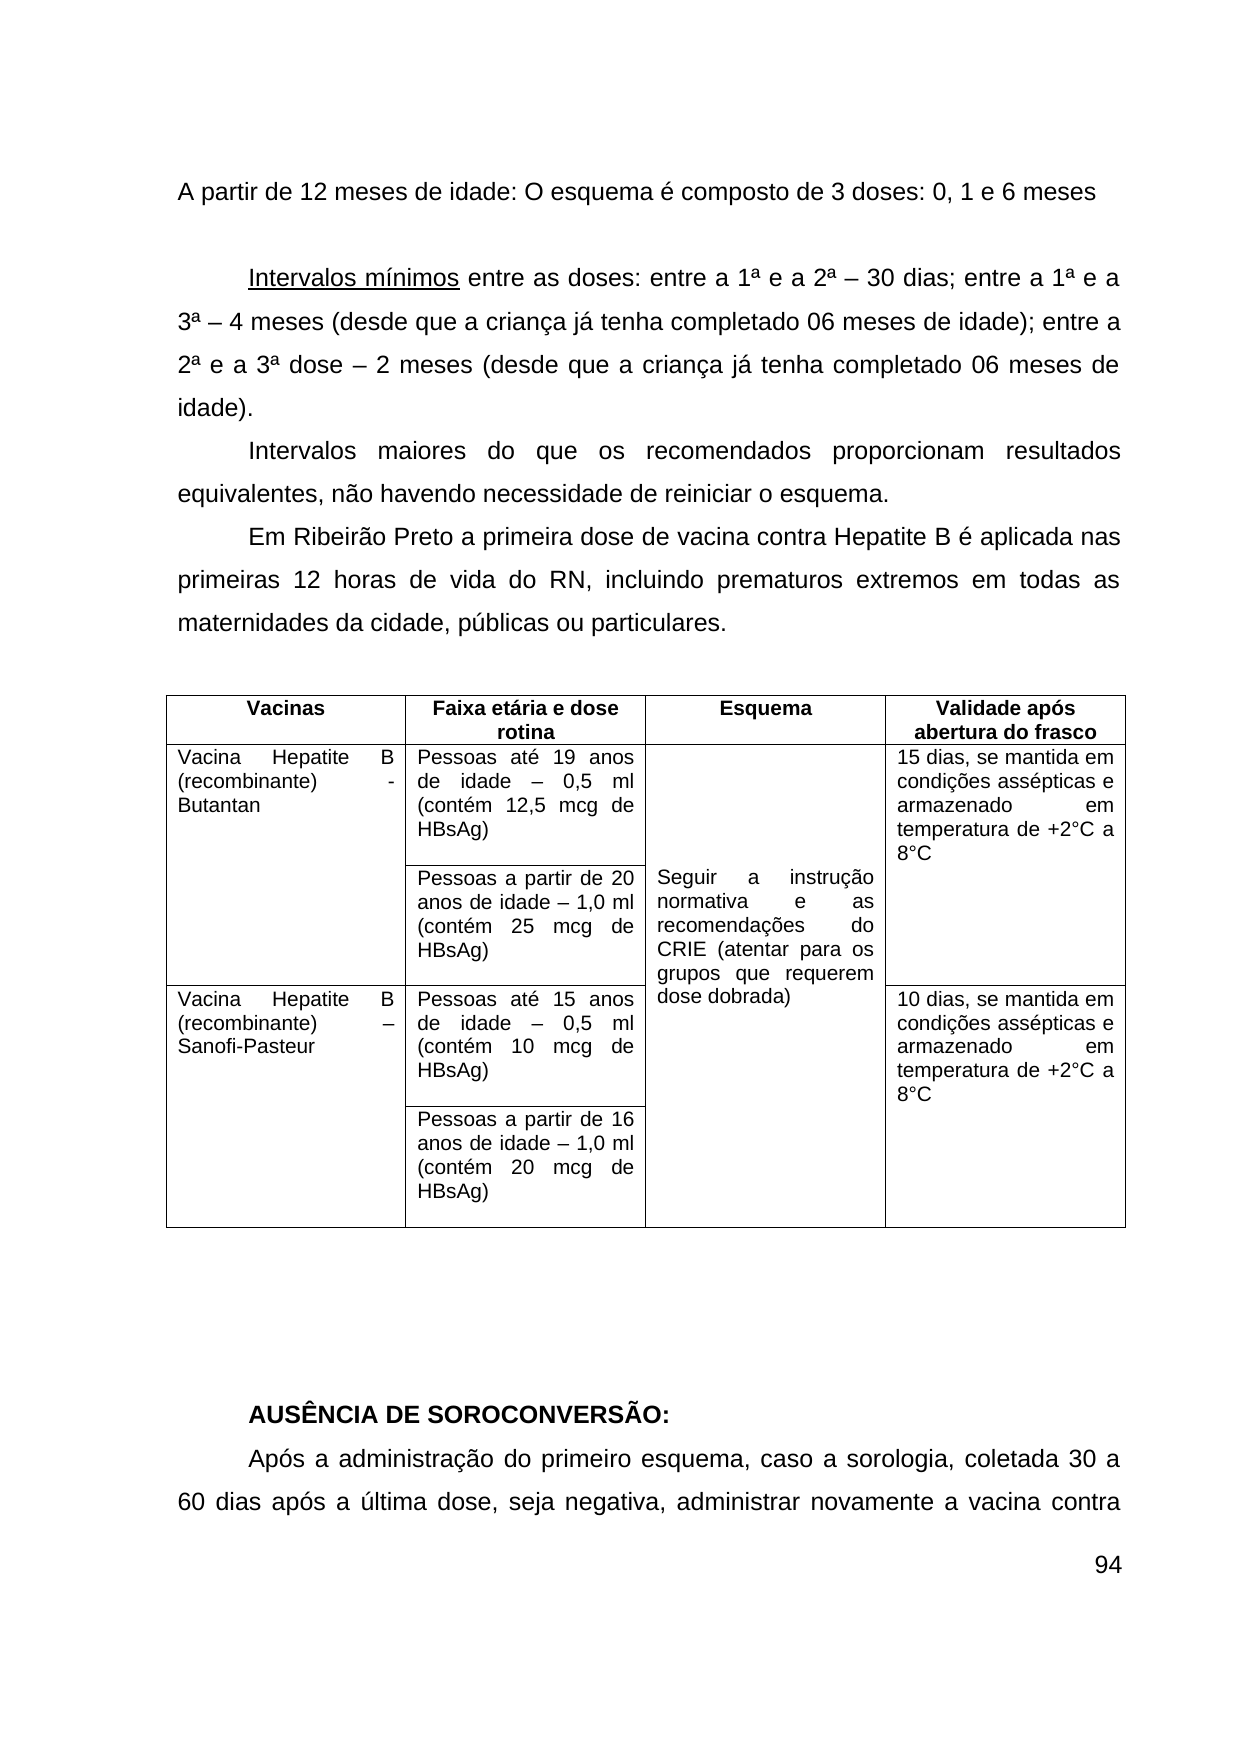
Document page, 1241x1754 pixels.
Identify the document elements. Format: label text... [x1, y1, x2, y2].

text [177, 1444, 1122, 1516]
table_cell 10 dias, se mantida em condições assépticas e armazenado em temperatura de +2°C a 8°C [886, 986, 1125, 1227]
table_cell Pessoas até 19 anos de idade – 0,5 ml (contém 12,5 mcg de HBsAg) [406, 745, 645, 864]
table_header Faixa etária e dose rotina [406, 696, 645, 744]
table_cell Pessoas a partir de 16 anos de idade – 1,0 ml (contém 20 mcg de HBsAg) [406, 1107, 645, 1227]
table_cell Pessoas a partir de 20 anos de idade – 1,0 ml (contém 25 mcg de HBsAg) [406, 866, 645, 985]
text Intervalos mínimos entre as doses: entre a 1ª e a 2ª – 30 dias; entre a 1ª e a 3ª – 4 meses (desde que a criança já tenha completado 06 meses de idade); entre a 2ª e a 3ª dose – 2 meses (desde que a criança já tenha completado 06 meses de idade). [177, 263, 1122, 422]
table_cell Pessoas até 15 anos de idade – 0,5 ml (contém 10 mcg de HBsAg) [406, 986, 645, 1106]
table_header Validade após abertura do frasco [886, 696, 1125, 744]
table_cell Vacina Hepatite B (recombinante) – Sanofi-Pasteur [167, 986, 405, 1227]
table_header Vacinas [167, 696, 405, 744]
text A partir de 12 meses de idade: O esquema é composto de 3 doses: 0, 1 e 6 meses [177, 177, 1122, 206]
table_cell Seguir a instrução normativa e as recomendações do CRIE (atentar para os grupos que requerem dose dobrada) [646, 745, 885, 1227]
table_cell Vacina Hepatite B (recombinante) - Butantan [167, 745, 405, 985]
table_header Esquema [646, 696, 885, 744]
table_cell 15 dias, se mantida em condições assépticas e armazenado em temperatura de +2°C a 8°C [886, 745, 1125, 985]
text AUSÊNCIA DE SOROCONVERSÃO: [177, 1401, 1122, 1429]
text Em Ribeirão Preto a primeira dose de vacina contra Hepatite B é aplicada nas primeiras 12 horas de vida do RN, incluindo prematuros extremos em todas as maternidades da cidade, públicas ou particulares. [177, 522, 1122, 637]
text Intervalos maiores do que os recomendados proporcionam resultados equivalentes, não havendo necessidade de reiniciar o esquema. [177, 436, 1122, 508]
